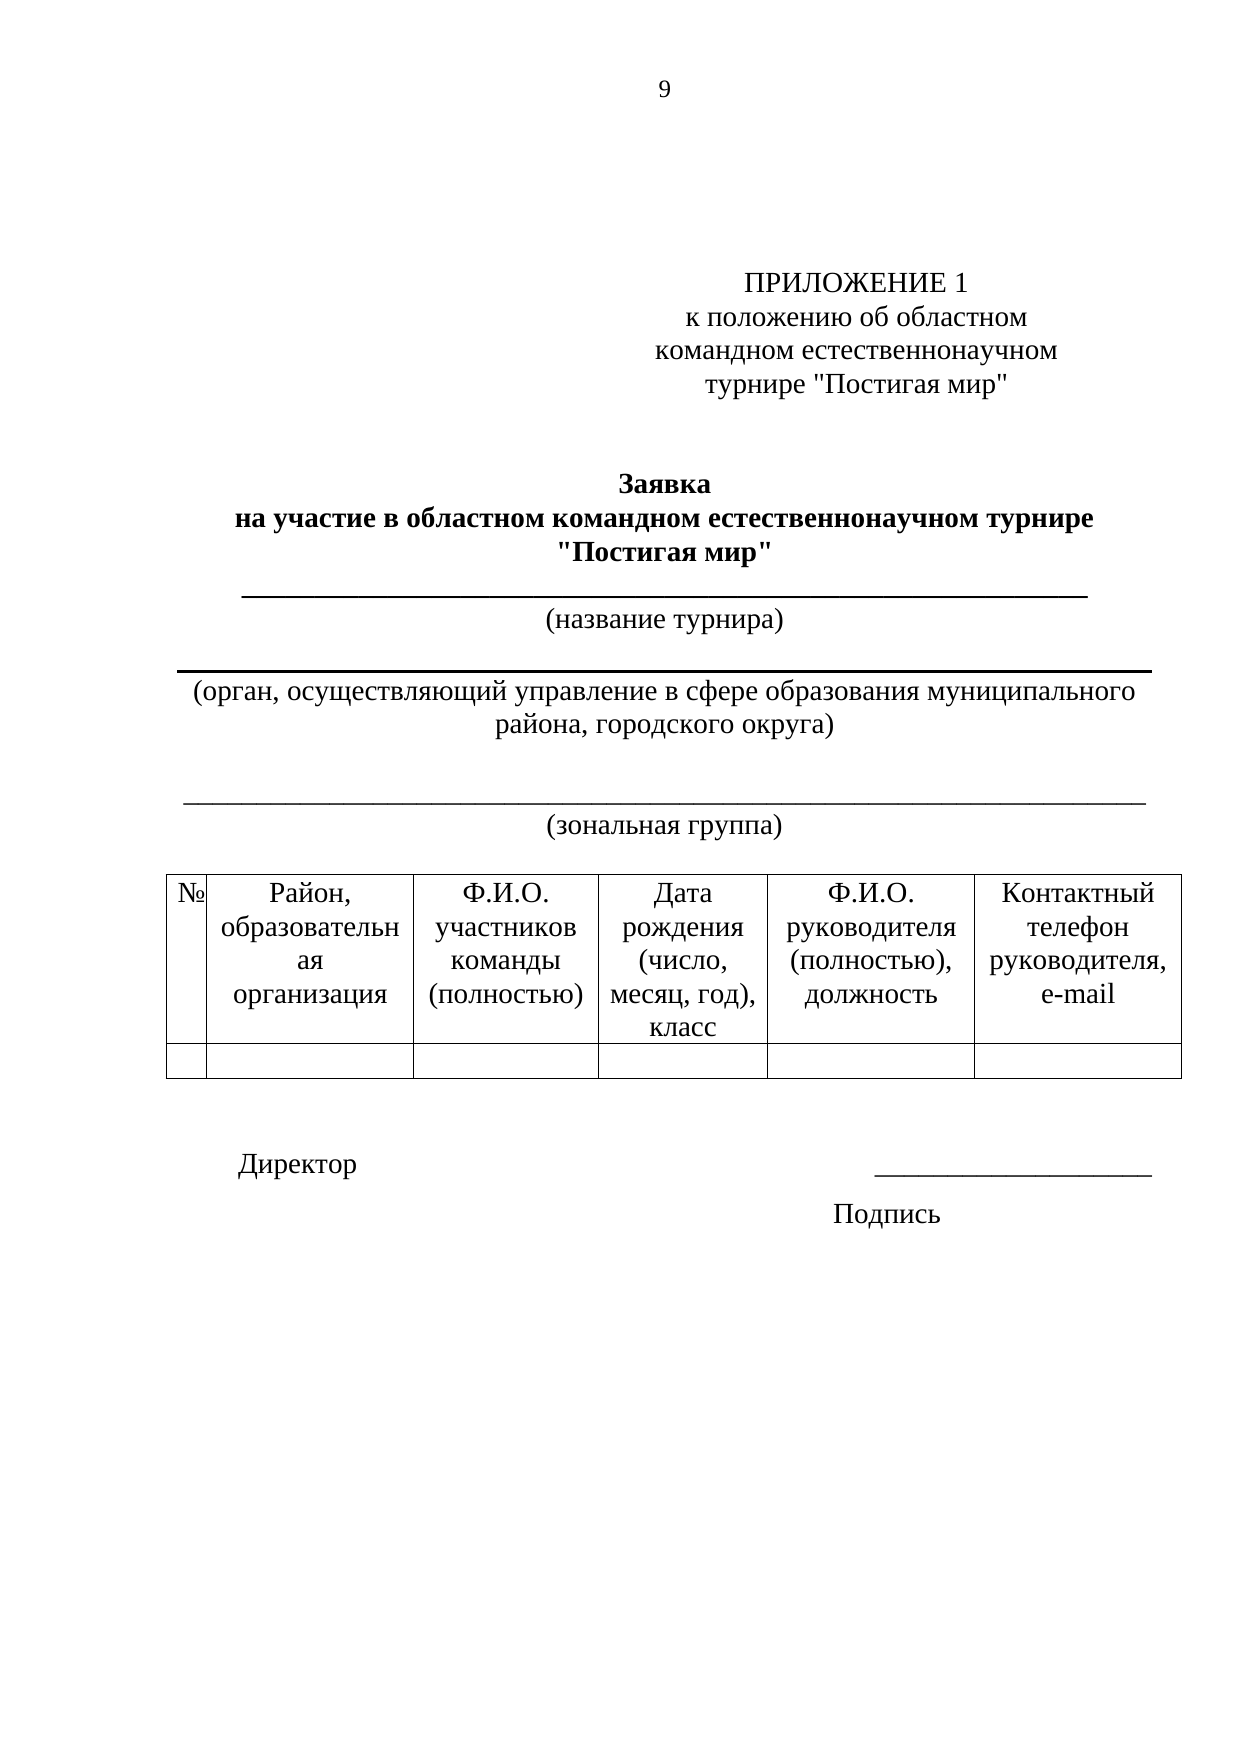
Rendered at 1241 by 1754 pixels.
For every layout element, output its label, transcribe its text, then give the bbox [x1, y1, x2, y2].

table_header Контактный телефон руководителя, e-mail [975, 875, 1181, 1043]
text Директор ___________________ [177, 1146, 1152, 1179]
text командном естественнонаучном [177, 332, 1152, 366]
table_cell [207, 1044, 413, 1078]
text (орган, осуществляющий управление в сфере образования муниципального района, городского округа) [177, 673, 1152, 740]
table_cell [599, 1044, 767, 1078]
table_header Ф.И.О. участников команды (полностью) [414, 875, 598, 1043]
table_cell [975, 1044, 1181, 1078]
text __________________________________________________________ [177, 567, 1152, 601]
table_header Ф.И.О. руководителя (полностью), должность [768, 875, 974, 1043]
table_cell [768, 1044, 974, 1078]
text ПРИЛОЖЕНИЕ 1 [177, 265, 1152, 299]
text Подпись [177, 1196, 1152, 1230]
table_header № [167, 875, 206, 1043]
text к положению об областном [177, 299, 1152, 332]
text Заявка [177, 467, 1152, 500]
text на участие в областном командном естественнонаучном турнире "Постигая мир" [177, 500, 1152, 567]
text (зональная группа) [177, 807, 1152, 841]
text турнире "Постигая мир" [177, 366, 1152, 399]
table_cell [167, 1044, 206, 1078]
text __________________________________________________________________ [177, 774, 1152, 807]
table_header Дата рождения (число, месяц, год), класс [599, 875, 767, 1043]
table_cell [414, 1044, 598, 1078]
text (название турнира) [177, 601, 1152, 634]
table_header Район, образовательная организация [207, 875, 413, 1043]
